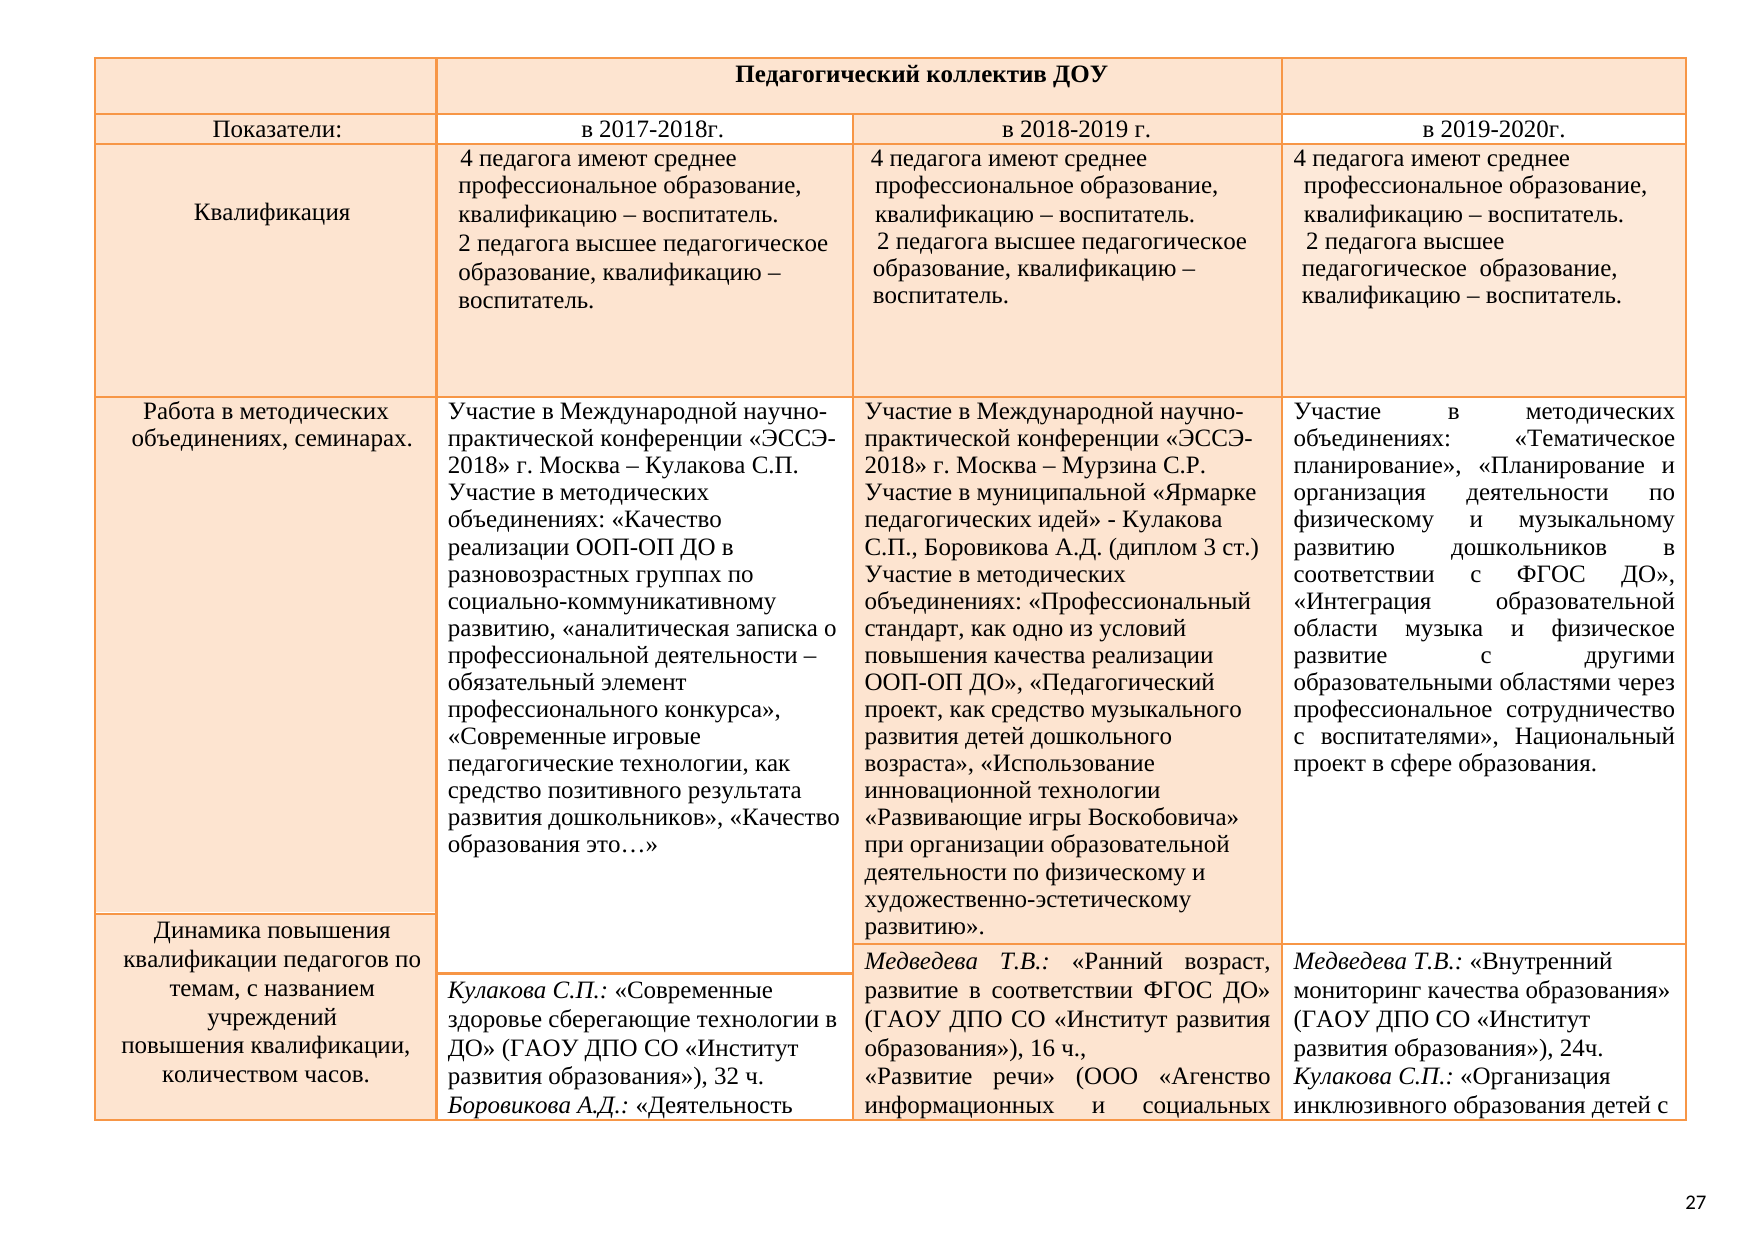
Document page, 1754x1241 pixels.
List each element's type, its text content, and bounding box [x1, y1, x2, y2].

table_header Педагогический коллектив ДОУ [438, 59, 1281, 113]
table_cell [438, 975, 852, 1119]
table_cell в 2017-2018г. [438, 115, 852, 143]
table_header [1283, 59, 1685, 113]
table_cell в 2019-2020г. [1283, 115, 1685, 143]
table_cell Работа в методических объединениях, семинарах. [96, 398, 435, 912]
table_cell Участие в Международной научно-практической конференции «ЭССЭ-2018» г. Москва – Мурзина С.Р. Участие в муниципальной «Ярмарке педагогических идей» - Кулакова С.П., Боровикова А.Д. (диплом 3 ст.) Участие в методических объединениях: «Профессиональный стандарт, как одно из условий повышения качества реализации ООП-ОП ДО», «Педагогический проект, как средство музыкального развития детей дошкольного возраста», «Использование инновационной технологии «Развивающие игры Воскобовича» при организации образовательной деятельности по физическому и художественно-эстетическому развитию». [854, 398, 1281, 943]
table_cell Медведева Т.В.: «Ранний возраст, развитие в соответствии ФГОС ДО» (ГАОУ ДПО СО «Институт развития образования»), 16 ч., «Развитие речи» (ООО «Агенство информационных и социальных технологий Учебный центр «Всеобуч»), 8ч., Кулакова С.П.: «РППС в ДОО: проектирование и создание» (ГАОУ ДПО СО «Институт развития образования»), 32ч. Колмакова О.В.: «РППС в ДОО: проектирование и создание» (ГАОУ ДПО СО «Институт развития образования»), 32ч. Мурзина С.Р.: «РППС в ДОО: проектирование и создание» (ГАОУ ДПО СО «Институт развития образования»), 32ч. Нигматзянова Ж.В.: «Использование современных интерактивных технологий и конструирования в деятельности воспитателя ДОО» (ГАОУ ДПО СО «Институт развития образования»), 24ч. «Развитие речи» (ООО «Агенство информационных и социальных технологий Учебный центр «Всеобуч»), 8ч. [854, 945, 1281, 1119]
table_cell 4 педагога имеют среднее профессиональное образование, квалификацию – воспитатель. 2 педагога высшее педагогическое образование, квалификацию – воспитатель. [438, 145, 852, 396]
table_cell Динамика повышения квалификации педагогов по темам, с названием учреждений повышения квалификации, количеством часов. [96, 915, 435, 1119]
table_cell Показатели: [96, 115, 435, 143]
table_cell Участие в Международной научно-практической конференции «ЭССЭ-2018» г. Москва – Кулакова С.П. Участие в методических объединениях: «Качество реализации ООП-ОП ДО в разновозрастных группах по социально-коммуникативному развитию, «аналитическая записка о профессиональной деятельности – обязательный элемент профессионального конкурса», «Современные игровые педагогические технологии, как средство позитивного результата развития дошкольников», «Качество образования это…» [438, 398, 852, 972]
table_cell Квалификация [96, 145, 435, 396]
table_cell в 2018-2019 г. [854, 115, 1281, 143]
table_cell 4 педагога имеют среднее профессиональное образование, квалификацию – воспитатель. 2 педагога высшее педагогическое образование, квалификацию – воспитатель. [1283, 145, 1685, 396]
table_cell Участие в методических объединениях: «Тематическое планирование», «Планирование и организация деятельности по физическому и музыкальному развитию дошкольников в соответствии с ФГОС ДО», «Интеграция образовательной области музыка и физическое развитие с другими образовательными областями через профессиональное сотрудничество с воспитателями», Национальный проект в сфере образования. [1283, 398, 1685, 943]
table_cell 4 педагога имеют среднее профессиональное образование, квалификацию – воспитатель. 2 педагога высшее педагогическое образование, квалификацию – воспитатель. [854, 145, 1281, 396]
table_header [96, 59, 435, 113]
